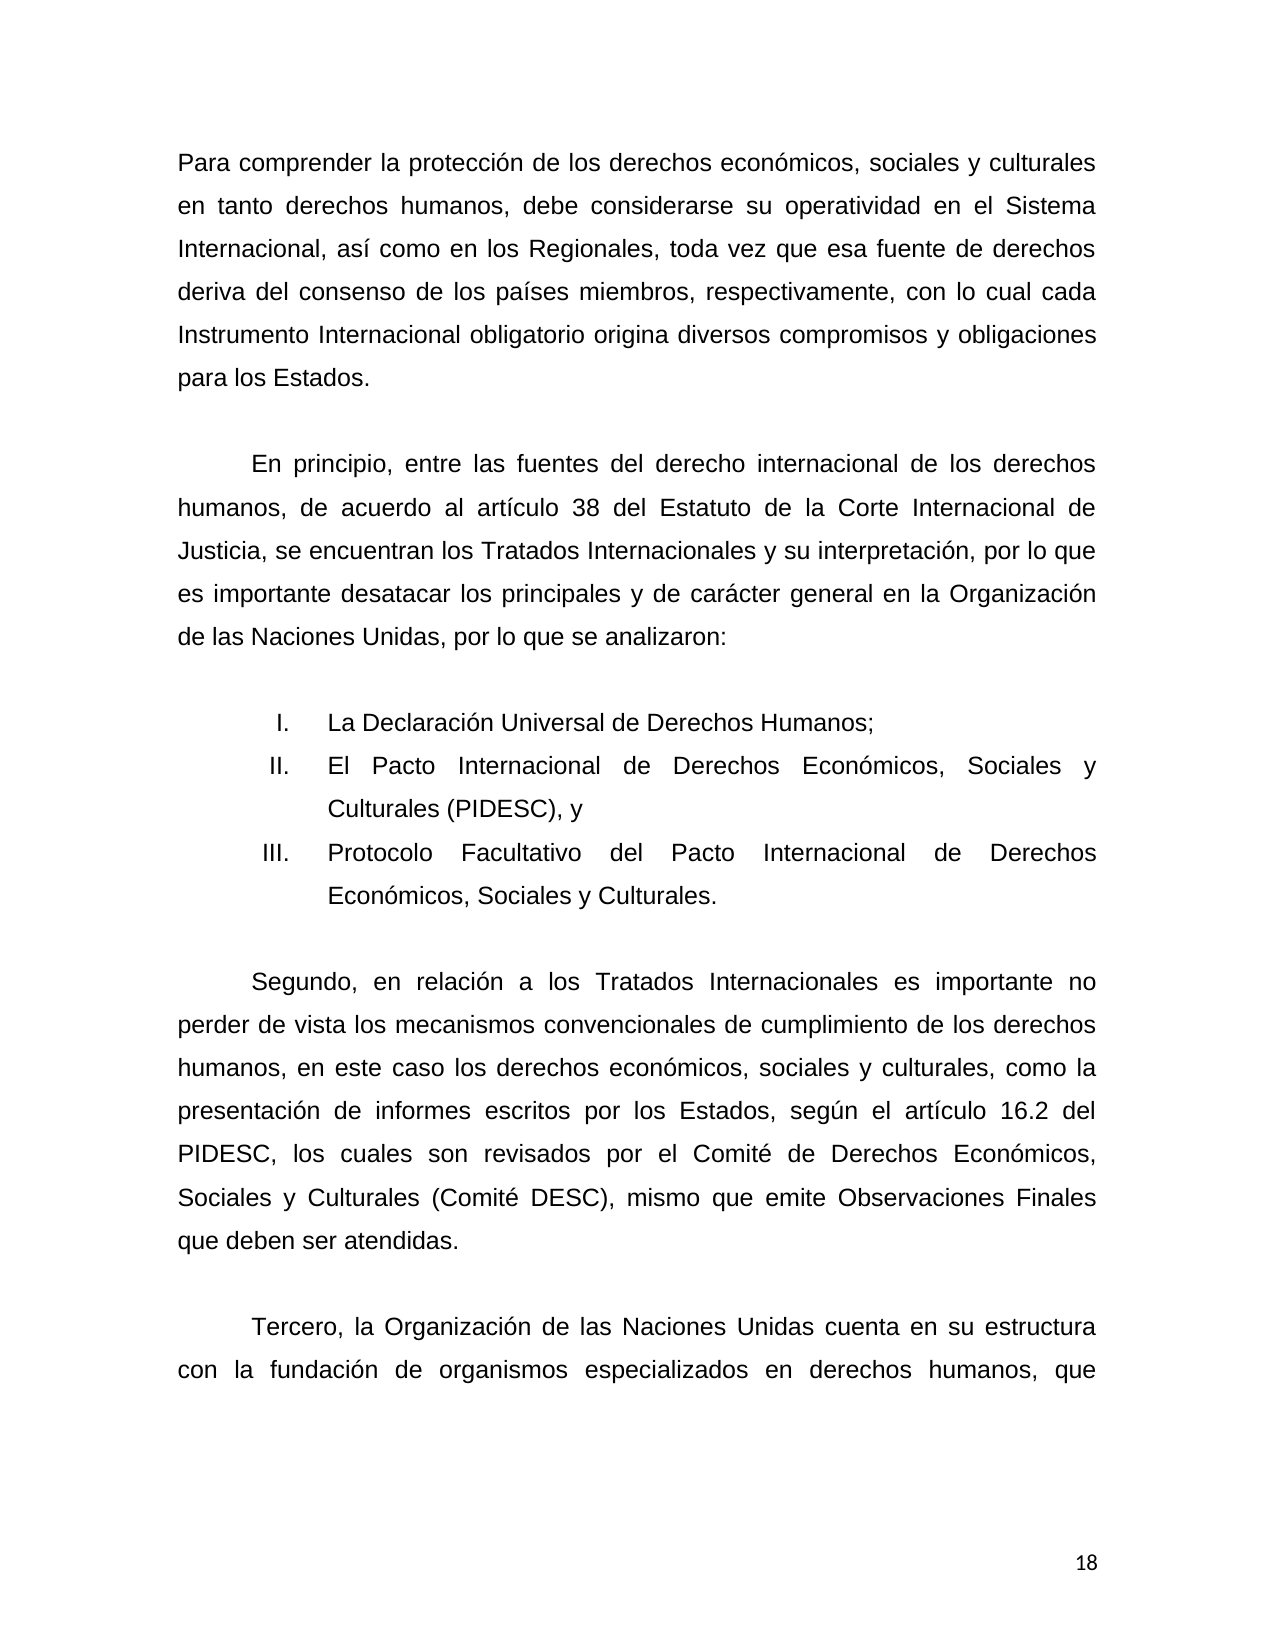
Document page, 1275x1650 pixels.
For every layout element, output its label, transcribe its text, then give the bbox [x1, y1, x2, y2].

list Protocolo Facultativo del Pacto Internacional de Derechos Económicos, Sociales y Culturales. [290, 838, 1098, 909]
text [177, 1312, 1098, 1384]
list El Pacto Internacional de Derechos Económicos, Sociales y Culturales (PIDESC), y [290, 751, 1098, 823]
text Para comprender la protección de los derechos económicos, sociales y culturales en tanto derechos humanos, debe considerarse su operatividad en el Sistema Internacional, así como en los Regionales, toda vez que esa fuente de derechos deriva del consenso de los países miembros, respectivamente, con lo cual cada Instrumento Internacional obligatorio origina diversos compromisos y obligaciones para los Estados. [177, 148, 1098, 392]
text En principio, entre las fuentes del derecho internacional de los derechos humanos, de acuerdo al artículo 38 del Estatuto de la Corte Internacional de Justicia, se encuentran los Tratados Internacionales y su interpretación, por lo que es importante desatacar los principales y de carácter general en la Organización de las Naciones Unidas, por lo que se analizaron: [177, 449, 1098, 651]
list La Declaración Universal de Derechos Humanos; [290, 708, 1098, 737]
text Segundo, en relación a los Tratados Internacionales es importante no perder de vista los mecanismos convencionales de cumplimiento de los derechos humanos, en este caso los derechos económicos, sociales y culturales, como la presentación de informes escritos por los Estados, según el artículo 16.2 del PIDESC, los cuales son revisados por el Comité de Derechos Económicos, Sociales y Culturales (Comité DESC), mismo que emite Observaciones Finales que deben ser atendidas. [177, 967, 1098, 1254]
